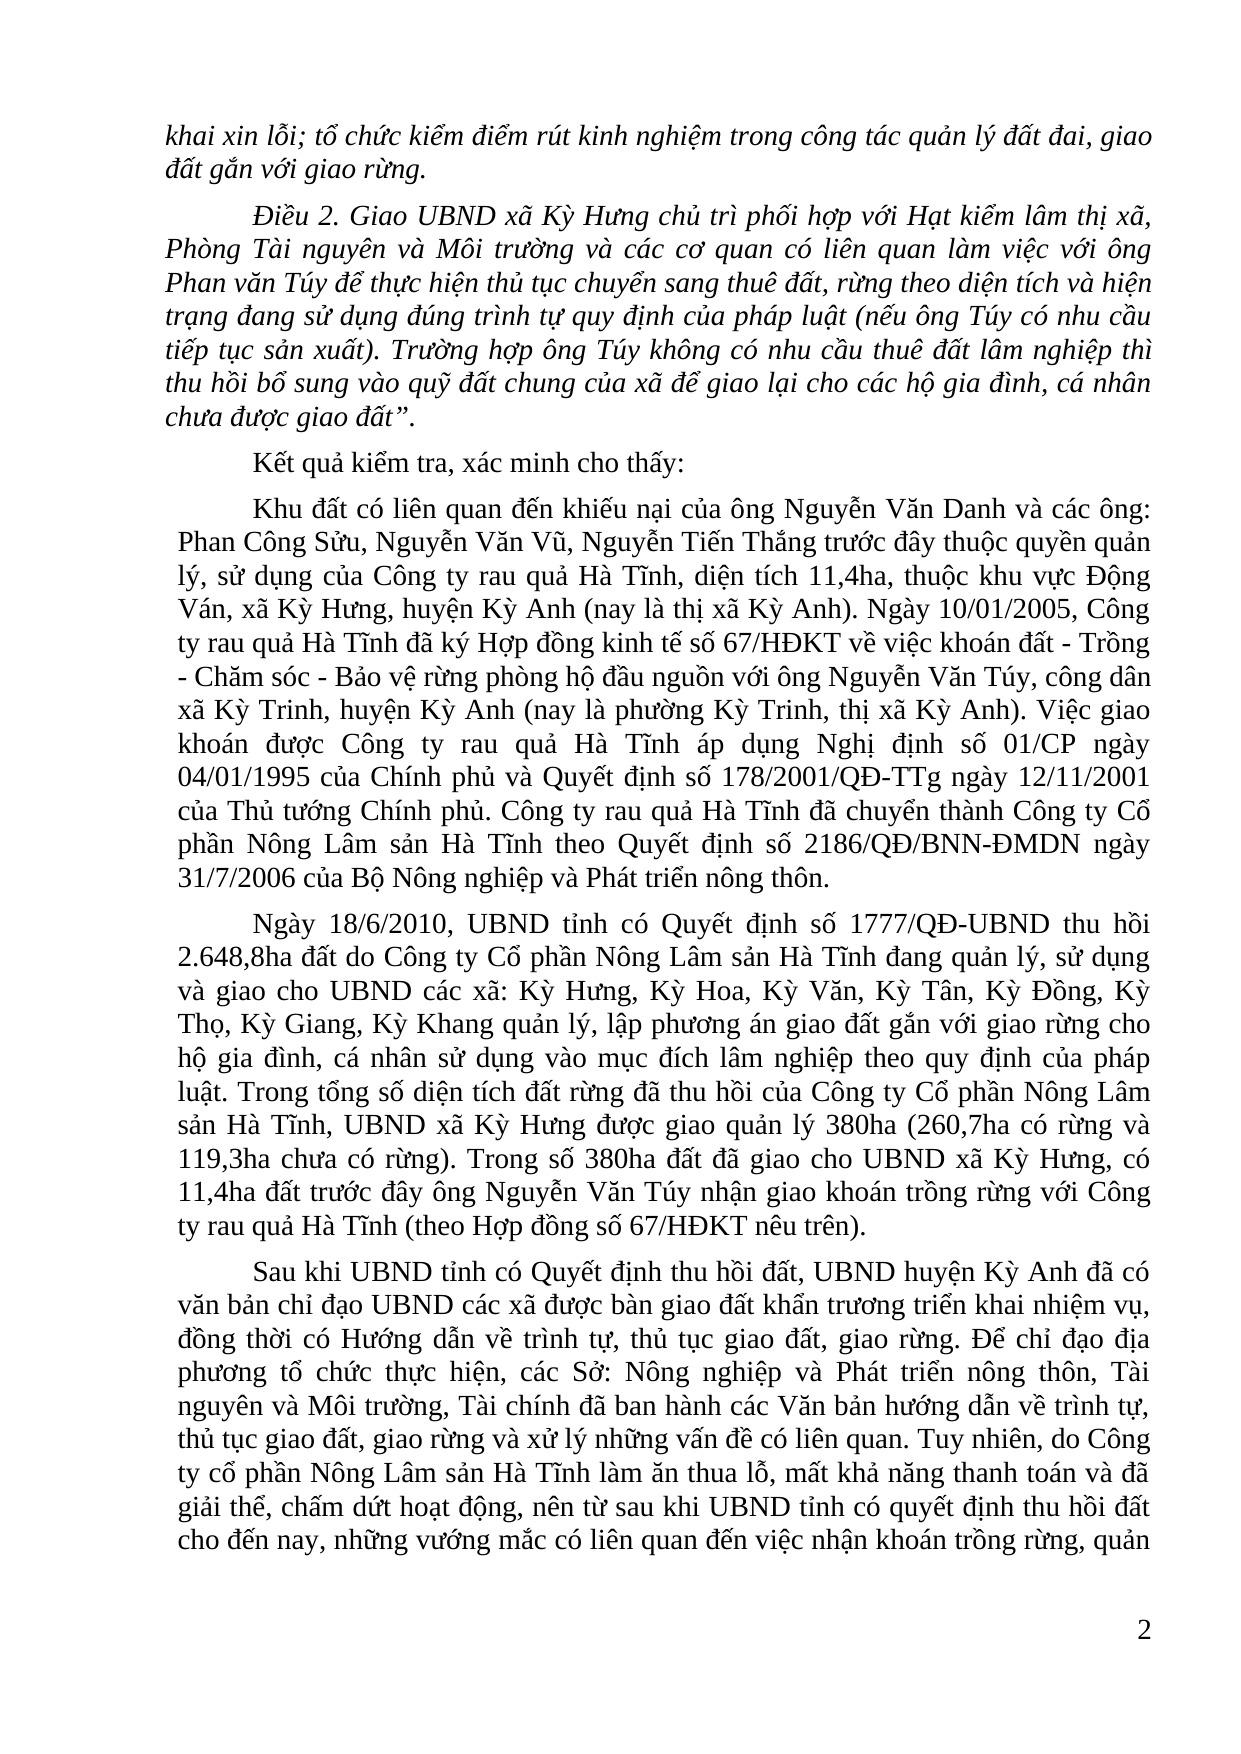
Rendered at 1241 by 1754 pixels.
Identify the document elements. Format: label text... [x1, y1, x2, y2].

text Ngày 18/6/2010, UBND tỉnh có Quyết định số 1777/QĐ-UBND thu hồi 2.648,8ha đất do Công ty Cổ phần Nông Lâm sản Hà Tĩnh đang quản lý, sử dụng và giao cho UBND các xã: Kỳ Hưng, Kỳ Hoa, Kỳ Văn, Kỳ Tân, Kỳ Đồng, Kỳ Thọ, Kỳ Giang, Kỳ Khang quản lý, lập phương án giao đất gắn với giao rừng cho hộ gia đình, cá nhân sử dụng vào mục đích lâm nghiệp theo quy định của pháp luật. Trong tổng số diện tích đất rừng đã thu hồi của Công ty Cổ phần Nông Lâm sản Hà Tĩnh, UBND xã Kỳ Hưng được giao quản lý 380ha (260,7ha có rừng và 119,3ha chưa có rừng). Trong số 380ha đất đã giao cho UBND xã Kỳ Hưng, có 11,4ha đất trước đây ông Nguyễn Văn Túy nhận giao khoán trồng rừng với Công ty rau quả Hà Tĩnh (theo Hợp đồng số 67/HĐKT nêu trên). [177, 906, 1152, 1241]
text Điều 2. Giao UBND xã Kỳ Hưng chủ trì phối hợp với Hạt kiểm lâm thị xã, Phòng Tài nguyên và Môi trường và các cơ quan có liên quan làm việc với ông Phan văn Túy để thực hiện thủ tục chuyển sang thuê đất, rừng theo diện tích và hiện trạng đang sử dụng đúng trình tự quy định của pháp luật (nếu ông Túy có nhu cầu tiếp tục sản xuất). Trường hợp ông Túy không có nhu cầu thuê đất lâm nghiệp thì thu hồi bổ sung vào quỹ đất chung của xã để giao lại cho các hộ gia đình, cá nhân chưa được giao đất”. [165, 198, 1156, 432]
text Kết quả kiểm tra, xác minh cho thấy: [165, 445, 1156, 478]
text Khu đất có liên quan đến khiếu nại của ông Nguyễn Văn Danh và các ông: Phan Công Sửu, Nguyễn Văn Vũ, Nguyễn Tiến Thắng trước đây thuộc quyền quản lý, sử dụng của Công ty rau quả Hà Tĩnh, diện tích 11,4ha, thuộc khu vực Động Ván, xã Kỳ Hưng, huyện Kỳ Anh (nay là thị xã Kỳ Anh). Ngày 10/01/2005, Công ty rau quả Hà Tĩnh đã ký Hợp đồng kinh tế số 67/HĐKT về việc khoán đất - Trồng - Chăm sóc - Bảo vệ rừng phòng hộ đầu nguồn với ông Nguyễn Văn Túy, công dân xã Kỳ Trinh, huyện Kỳ Anh (nay là phường Kỳ Trinh, thị xã Kỳ Anh). Việc giao khoán được Công ty rau quả Hà Tĩnh áp dụng Nghị định số 01/CP ngày 04/01/1995 của Chính phủ và Quyết định số 178/2001/QĐ-TTg ngày 12/11/2001 của Thủ tướng Chính phủ. Công ty rau quả Hà Tĩnh đã chuyển thành Công ty Cổ phần Nông Lâm sản Hà Tĩnh theo Quyết định số 2186/QĐ/BNN-ĐMDN ngày 31/7/2006 của Bộ Nông nghiệp và Phát triển nông thôn. [177, 491, 1152, 893]
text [177, 1254, 1152, 1556]
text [165, 118, 1156, 185]
